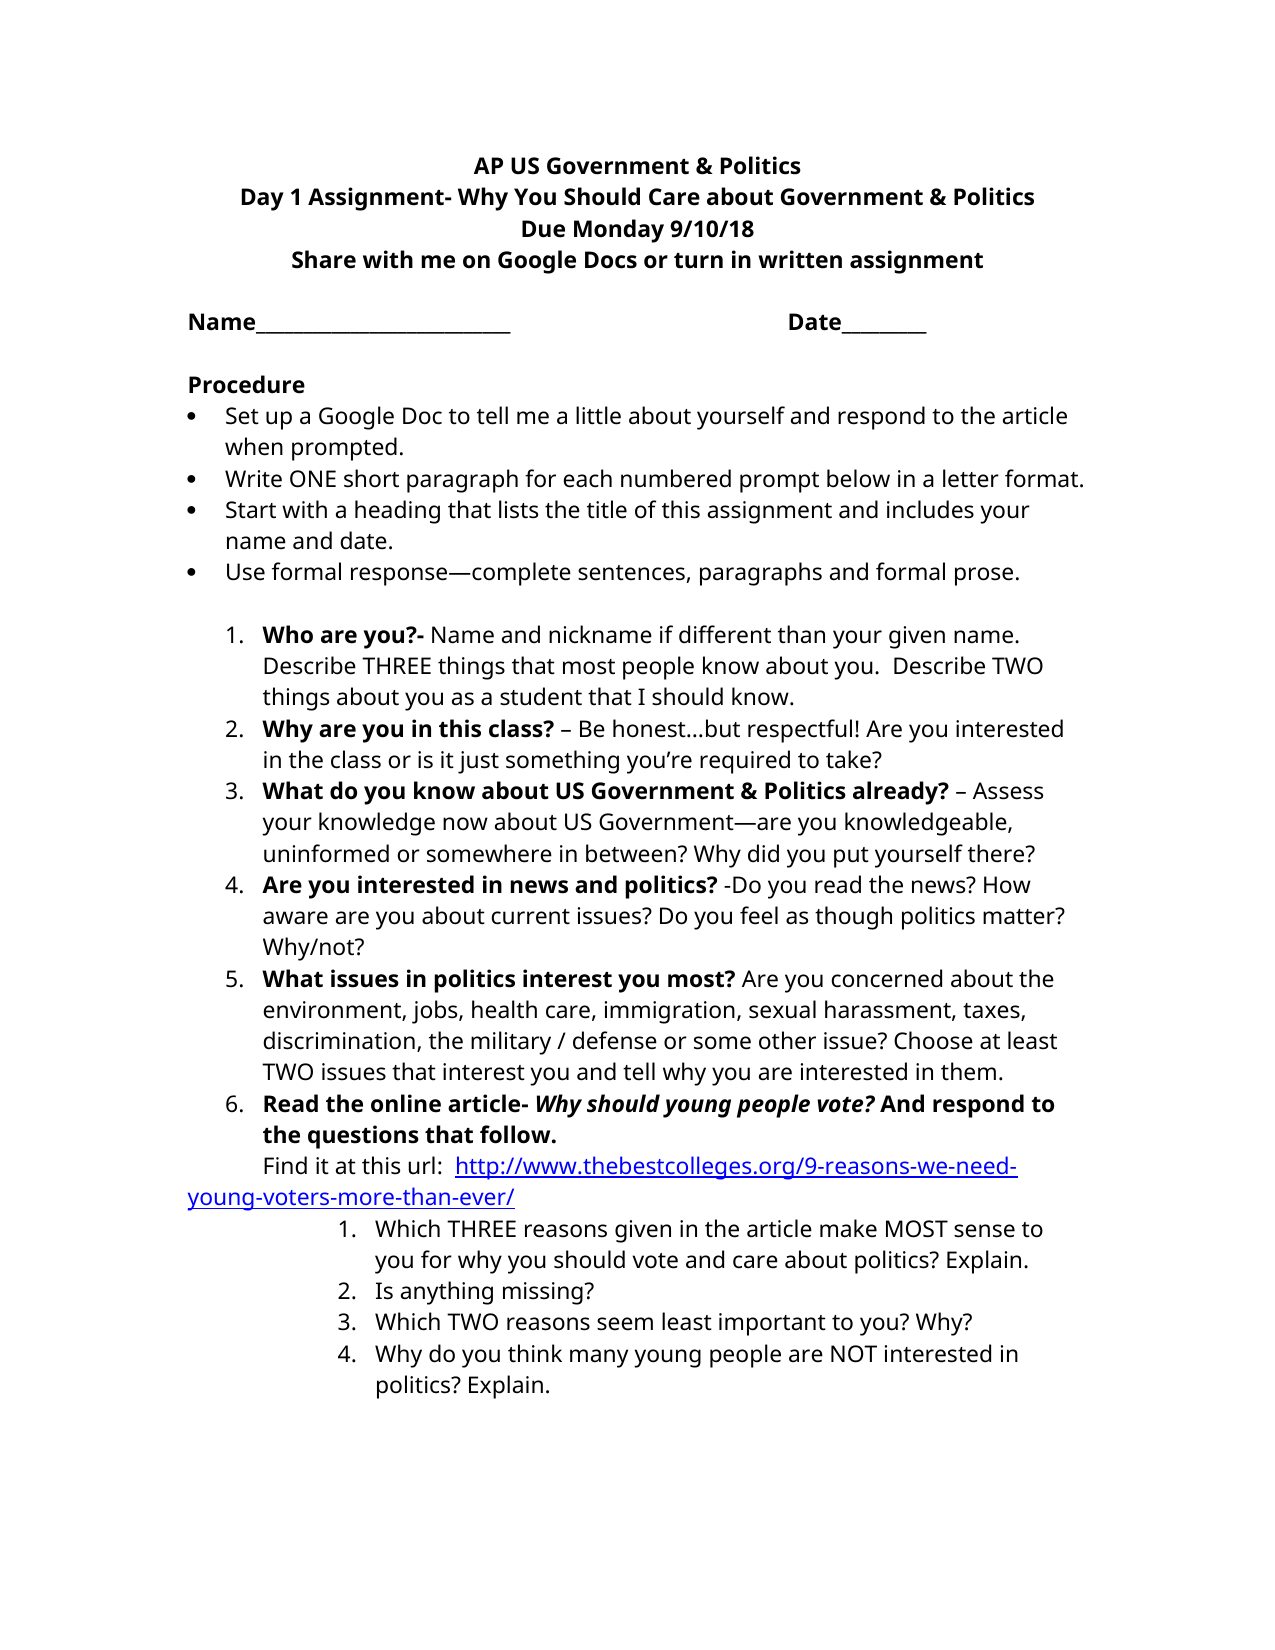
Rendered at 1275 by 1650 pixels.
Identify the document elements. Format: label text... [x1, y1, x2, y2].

list Read the online article- Why should young people vote? And respond to the questions that follow. [225, 1087, 1087, 1150]
list Set up a Google Doc to tell me a little about yourself and respond to the article when prompted. [187, 400, 1087, 462]
list What do you know about US Government & Politics already? – Assess your knowledge now about US Government—are you knowledgeable, uninformed or somewhere in between? Why did you put yourself there? [225, 775, 1087, 869]
text Share with me on Google Docs or turn in written assignment [187, 244, 1087, 275]
text Find it at this url: http://www.thebestcolleges.org/9-reasons-we-need-young-voters-more-than-ever/ [187, 1150, 1087, 1212]
list Which THREE reasons given in the article make MOST sense to you for why you should vote and care about politics? Explain. [337, 1212, 1087, 1275]
list Start with a heading that lists the title of this assignment and includes your name and date. [187, 494, 1087, 556]
list Why do you think many young people are NOT interested in politics? Explain. [337, 1337, 1087, 1400]
list Write ONE short paragraph for each numbered prompt below in a letter format. [187, 462, 1087, 494]
text AP US Government & Politics [187, 150, 1087, 181]
text Procedure [187, 369, 1087, 400]
list Who are you?- Name and nickname if different than your given name. Describe THREE things that most people know about you. Describe TWO things about you as a student that I should know. [225, 619, 1087, 712]
text Due Monday 9/10/18 [187, 212, 1087, 244]
list Why are you in this class? – Be honest…but respectful! Are you interested in the class or is it just something you’re required to take? [225, 712, 1087, 775]
list Which TWO reasons seem least important to you? Why? [337, 1306, 1087, 1337]
list Is anything missing? [337, 1275, 1087, 1306]
list What issues in politics interest you most? Are you concerned about the environment, jobs, health care, immigration, sexual harassment, taxes, discrimination, the military / defense or some other issue? Choose at least TWO issues that interest you and tell why you are interested in them. [225, 962, 1087, 1087]
text Name___________________________ Date_________ [187, 306, 1087, 337]
text Day 1 Assignment- Why You Should Care about Government & Politics [187, 181, 1087, 212]
list Use formal response—complete sentences, paragraphs and formal prose. [187, 556, 1087, 587]
list Are you interested in news and politics? -Do you read the news? How aware are you about current issues? Do you feel as though politics matter? Why/not? [225, 869, 1087, 962]
